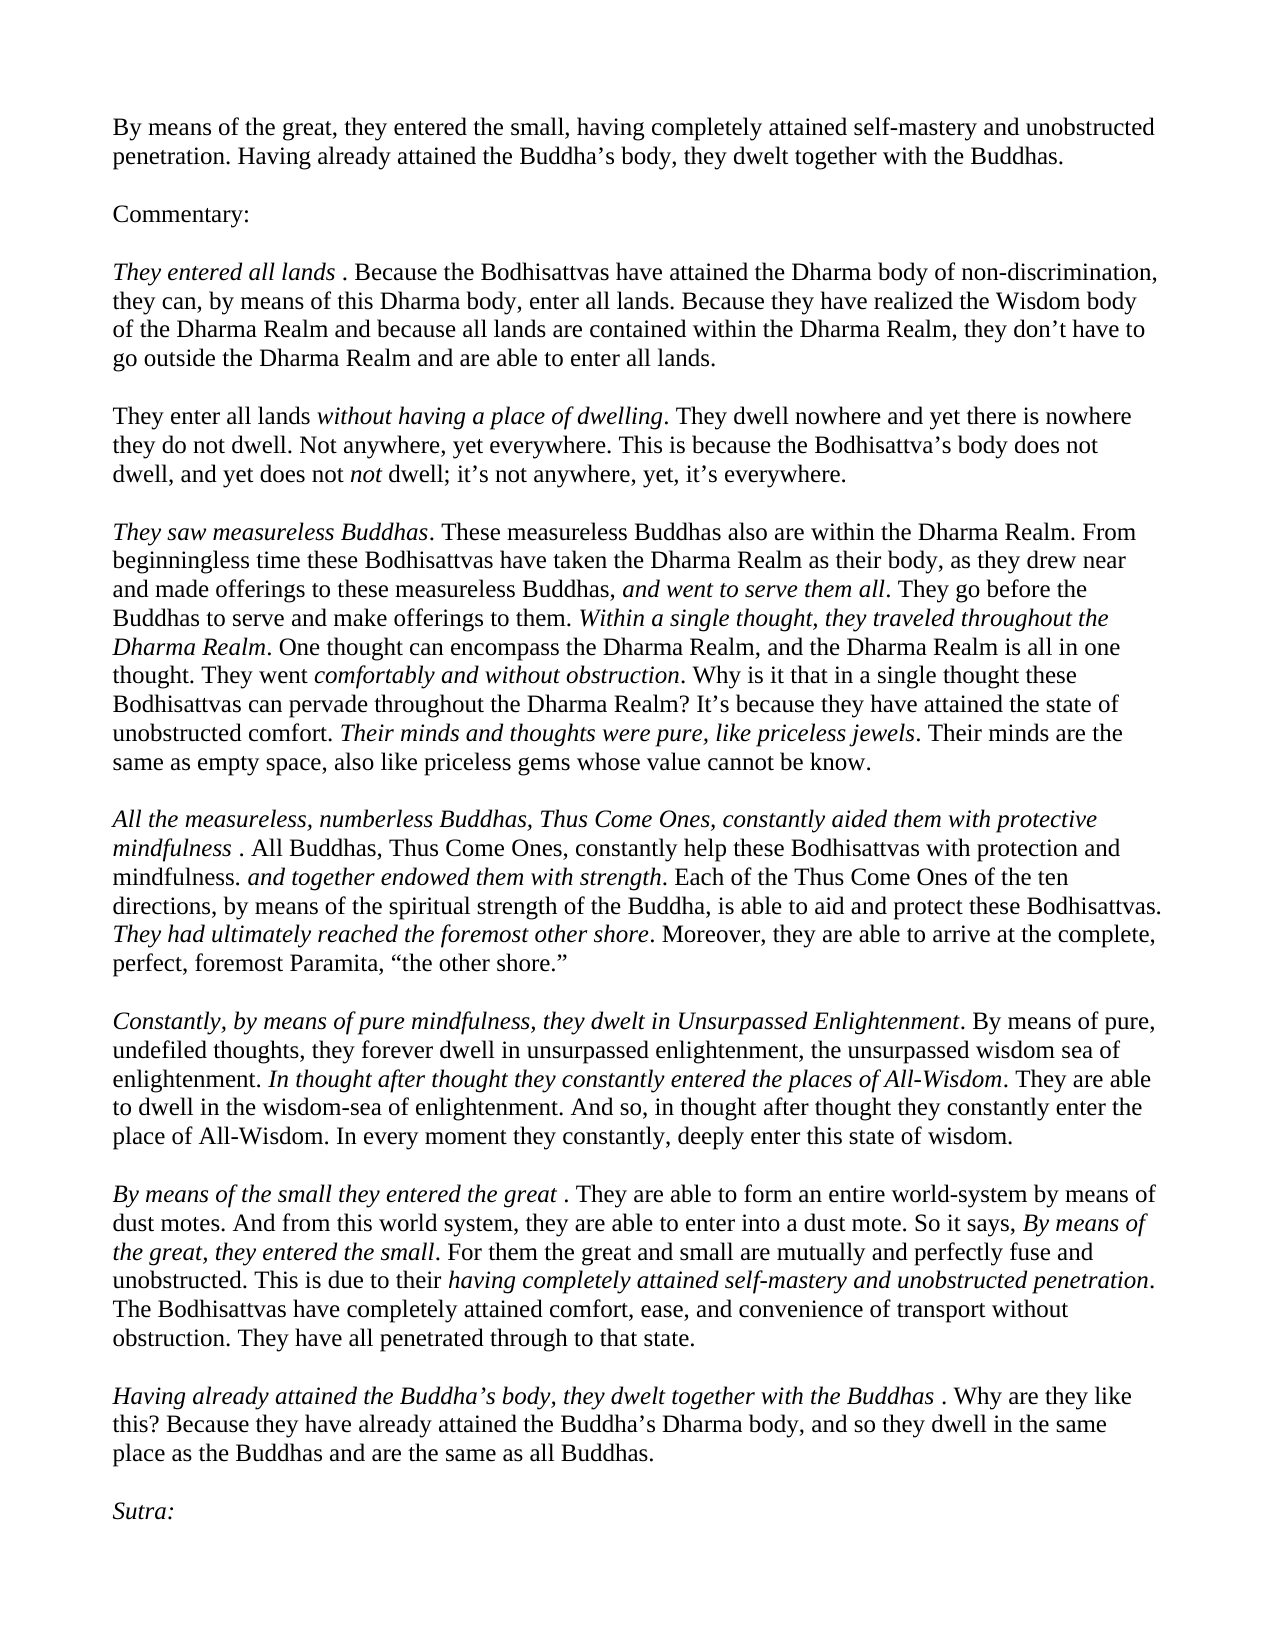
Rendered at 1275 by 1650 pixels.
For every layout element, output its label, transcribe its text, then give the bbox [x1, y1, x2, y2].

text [112, 112, 1162, 170]
text Constantly, by means of pure mindfulness, they dwelt in Unsurpassed Enlightenment. By means of pure, undefiled thoughts, they forever dwell in unsurpassed enlightenment, the unsurpassed wisdom sea of enlightenment. In thought after thought they constantly entered the places of All-Wisdom. They are able to dwell in the wisdom-sea of enlightenment. And so, in thought after thought they constantly enter the place of All-Wisdom. In every moment they constantly, deeply enter this state of wisdom. [112, 1006, 1162, 1150]
text Commentary: [112, 199, 1162, 228]
text All the measureless, numberless Buddhas, Thus Come Ones, constantly aided them with protective mindfulness . All Buddhas, Thus Come Ones, constantly help these Bodhisattvas with protection and mindfulness. and together endowed them with strength. Each of the Thus Come Ones of the ten directions, by means of the spiritual strength of the Buddha, is able to aid and protect these Bodhisattvas. They had ultimately reached the foremost other shore. Moreover, they are able to arrive at the complete, perfect, foremost Paramita, “the other shore.” [112, 804, 1162, 977]
text By means of the small they entered the great . They are able to form an entire world-system by means of dust motes. And from this world system, they are able to enter into a dust mote. So it says, By means of the great, they entered the small. For them the great and small are mutually and perfectly fuse and unobstructed. This is due to their having completely attained self-mastery and unobstructed penetration. The Bodhisattvas have completely attained comfort, ease, and convenience of transport without obstruction. They have all penetrated through to that state. [112, 1179, 1162, 1352]
text They enter all lands without having a place of dwelling. They dwell nowhere and yet there is nowhere they do not dwell. Not anywhere, yet everywhere. This is because the Bodhisattva’s body does not dwell, and yet does not not dwell; it’s not anywhere, yet, it’s everywhere. [112, 401, 1162, 487]
text Sutra: [112, 1496, 1162, 1525]
text Having already attained the Buddha’s body, they dwelt together with the Buddhas . Why are they like this? Because they have already attained the Buddha’s Dharma body, and so they dwell in the same place as the Buddhas and are the same as all Buddhas. [112, 1381, 1162, 1467]
text They entered all lands . Because the Bodhisattvas have attained the Dharma body of non-discrimination, they can, by means of this Dharma body, enter all lands. Because they have realized the Wisdom body of the Dharma Realm and because all lands are contained within the Dharma Realm, they don’t have to go outside the Dharma Realm and are able to enter all lands. [112, 257, 1162, 372]
text They saw measureless Buddhas. These measureless Buddhas also are within the Dharma Realm. From beginningless time these Bodhisattvas have taken the Dharma Realm as their body, as they drew near and made offerings to these measureless Buddhas, and went to serve them all. They go before the Buddhas to serve and make offerings to them. Within a single thought, they traveled throughout the Dharma Realm. One thought can encompass the Dharma Realm, and the Dharma Realm is all in one thought. They went comfortably and without obstruction. Why is it that in a single thought these Bodhisattvas can pervade throughout the Dharma Realm? It’s because they have attained the state of unobstructed comfort. Their minds and thoughts were pure, like priceless jewels. Their minds are the same as empty space, also like priceless gems whose value cannot be know. [112, 517, 1162, 775]
